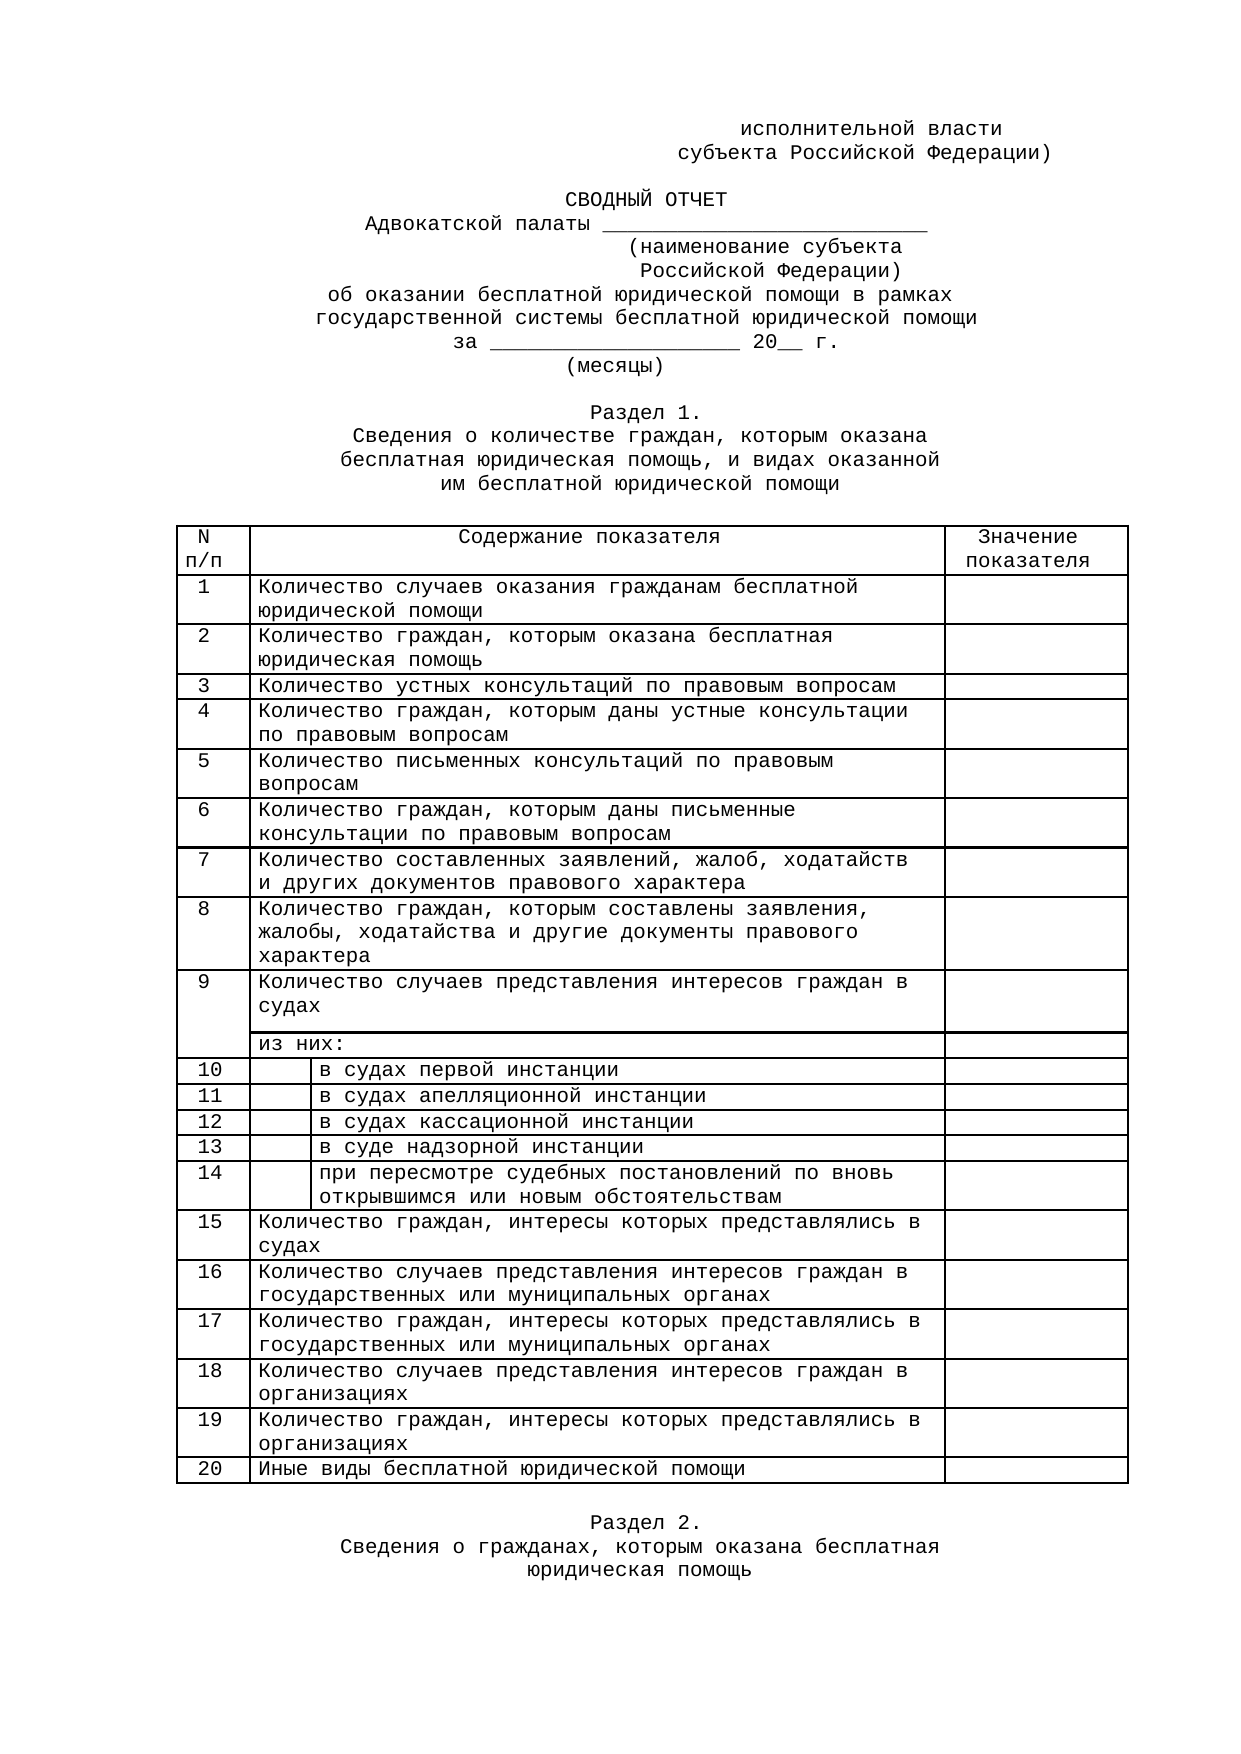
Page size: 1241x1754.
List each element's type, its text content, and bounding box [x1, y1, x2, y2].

table_cell Количество граждан, интересы которых представлялись в судах [251, 1211, 944, 1259]
table_cell 6 [178, 799, 249, 846]
text (наименование субъекта [177, 236, 1152, 260]
table_cell [946, 1458, 1127, 1482]
table_cell [251, 1085, 310, 1108]
table_cell 7 [178, 849, 249, 896]
table_cell 18 [178, 1360, 249, 1407]
table_header Содержание показателя [251, 527, 944, 574]
table_cell [251, 1111, 310, 1134]
table_cell [946, 1085, 1127, 1108]
table_cell в судах апелляционной инстанции [312, 1085, 944, 1108]
text СВОДНЫЙ ОТЧЕТ [177, 189, 1152, 213]
table_cell Количество случаев представления интересов граждан в судах [251, 971, 944, 1031]
table_cell [946, 971, 1127, 1031]
table_cell [946, 1360, 1127, 1407]
table_cell [946, 625, 1127, 673]
table_cell в суде надзорной инстанции [312, 1136, 944, 1160]
table_cell 10 [178, 1059, 249, 1083]
table_cell Количество граждан, которым составлены заявления, жалобы, ходатайства и другие документы правового характера [251, 898, 944, 969]
text Раздел 1. [177, 402, 1152, 426]
text об оказании бесплатной юридической помощи в рамках [177, 284, 1152, 307]
table_cell [251, 1136, 310, 1160]
table_cell [946, 1059, 1127, 1083]
table_cell [946, 849, 1127, 896]
table_cell в судах кассационной инстанции [312, 1111, 944, 1134]
text Раздел 2. [177, 1512, 1152, 1536]
table_cell Количество составленных заявлений, жалоб, ходатайств и других документов правового характера [251, 849, 944, 896]
table_cell Количество случаев оказания гражданам бесплатной юридической помощи [251, 576, 944, 623]
table_cell 13 [178, 1136, 249, 1160]
text государственной системы бесплатной юридической помощи [177, 307, 1152, 331]
table_cell 15 [178, 1211, 249, 1259]
table_cell [946, 1034, 1127, 1057]
table_header Значение показателя [946, 527, 1127, 574]
text Сведения о гражданах, которым оказана бесплатная [177, 1536, 1152, 1559]
text Российской Федерации) [177, 260, 1152, 284]
table_cell 2 [178, 625, 249, 673]
table_cell [251, 1059, 310, 1083]
text исполнительной власти [177, 118, 1152, 142]
table_cell Количество письменных консультаций по правовым вопросам [251, 750, 944, 797]
table_cell 9 [178, 971, 249, 1057]
table_cell 8 [178, 898, 249, 969]
table_cell [946, 1211, 1127, 1259]
table_cell [946, 1111, 1127, 1134]
table_cell Количество устных консультаций по правовым вопросам [251, 675, 944, 698]
table_cell 19 [178, 1409, 249, 1456]
table_cell Количество граждан, которым оказана бесплатная юридическая помощь [251, 625, 944, 673]
table_cell 11 [178, 1085, 249, 1108]
table_cell [946, 576, 1127, 623]
table_cell 3 [178, 675, 249, 698]
table_cell Количество граждан, которым даны устные консультации по правовым вопросам [251, 700, 944, 748]
table_cell Количество случаев представления интересов граждан в государственных или муниципальных органах [251, 1261, 944, 1308]
table_cell из них: [251, 1034, 944, 1057]
table_cell при пересмотре судебных постановлений по вновь открывшимся или новым обстоятельствам [312, 1162, 944, 1209]
table_cell [946, 700, 1127, 748]
table_cell Количество случаев представления интересов граждан в организациях [251, 1360, 944, 1407]
table_cell [946, 750, 1127, 797]
table_cell Количество граждан, которым даны письменные консультации по правовым вопросам [251, 799, 944, 846]
table_cell 14 [178, 1162, 249, 1209]
table_cell [946, 1310, 1127, 1357]
text (месяцы) [177, 354, 1152, 378]
text юридическая помощь [177, 1559, 1152, 1583]
table_cell 17 [178, 1310, 249, 1357]
text Сведения о количестве граждан, которым оказана [177, 426, 1152, 449]
table_cell 16 [178, 1261, 249, 1308]
table_cell 5 [178, 750, 249, 797]
text бесплатная юридическая помощь, и видах оказанной [177, 449, 1152, 473]
table_cell 12 [178, 1111, 249, 1134]
table_cell [946, 1136, 1127, 1160]
table_cell [946, 1409, 1127, 1456]
table_cell 1 [178, 576, 249, 623]
text им бесплатной юридической помощи [177, 473, 1152, 496]
table_cell 20 [178, 1458, 249, 1482]
table_cell в судах первой инстанции [312, 1059, 944, 1083]
text Адвокатской палаты __________________________ [177, 213, 1152, 236]
table_cell [251, 1162, 310, 1209]
table_cell 4 [178, 700, 249, 748]
table_cell [946, 675, 1127, 698]
table_cell [946, 898, 1127, 969]
table_cell Количество граждан, интересы которых представлялись в организациях [251, 1409, 944, 1456]
table_cell [946, 1162, 1127, 1209]
text субъекта Российской Федерации) [177, 142, 1152, 165]
table_header N п/п [178, 527, 249, 574]
text за ____________________ 20__ г. [177, 331, 1152, 354]
table_cell Иные виды бесплатной юридической помощи [251, 1458, 944, 1482]
table_cell Количество граждан, интересы которых представлялись в государственных или муниципальных органах [251, 1310, 944, 1357]
table_cell [946, 1261, 1127, 1308]
table_cell [946, 799, 1127, 846]
